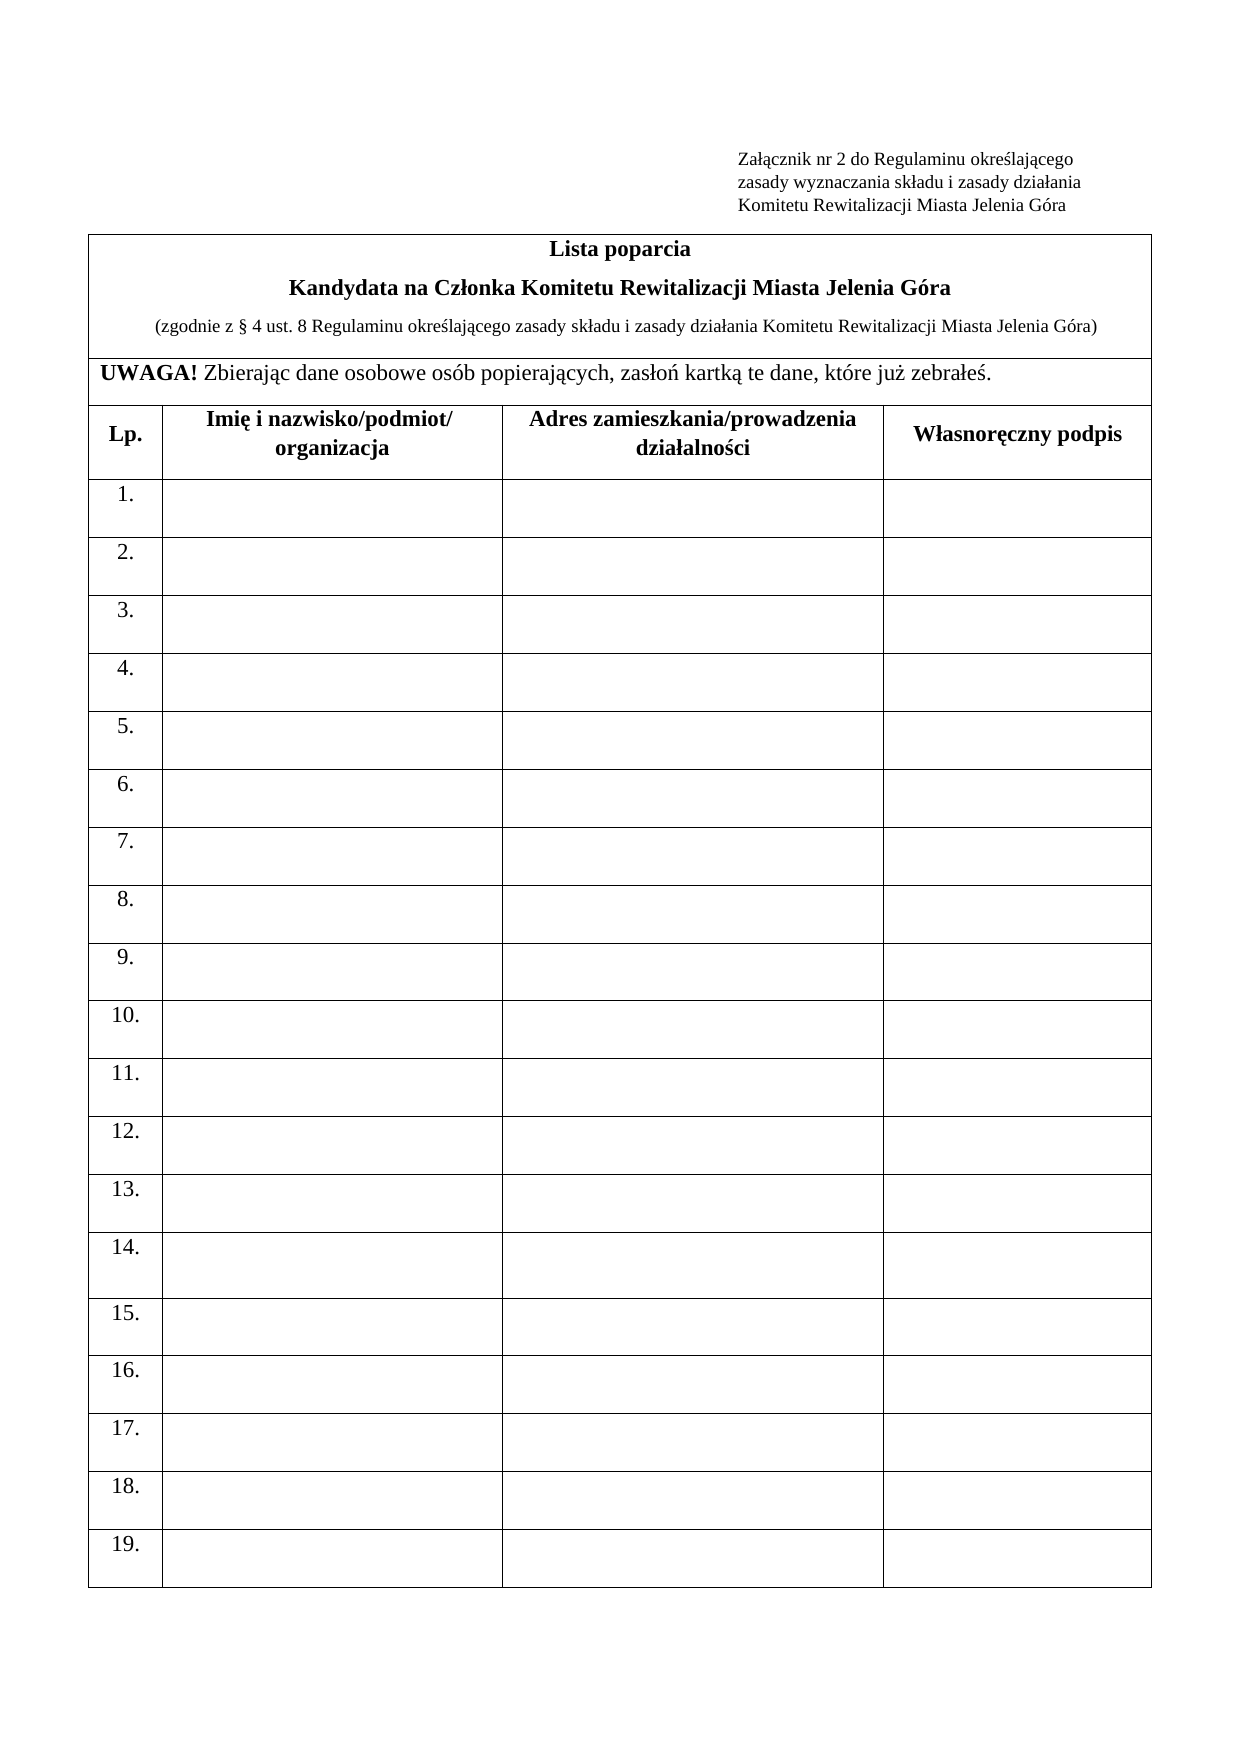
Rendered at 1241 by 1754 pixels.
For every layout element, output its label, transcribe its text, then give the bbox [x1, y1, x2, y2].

table_cell Imię i nazwisko/podmiot/ organizacja [163, 406, 502, 479]
table_cell 9. [89, 944, 162, 1000]
table_cell [163, 654, 502, 711]
table_cell [503, 1414, 883, 1471]
table_cell [884, 828, 1151, 884]
table_cell [503, 1356, 883, 1413]
table_cell [163, 1356, 502, 1413]
table_cell [163, 1117, 502, 1174]
table_cell [163, 828, 502, 884]
table_cell [884, 886, 1151, 942]
table_cell [503, 596, 883, 653]
table_cell Lp. [89, 406, 162, 479]
table_cell 19. [89, 1530, 162, 1587]
table_cell [503, 1001, 883, 1058]
table_cell 16. [89, 1356, 162, 1413]
table_cell [503, 1299, 883, 1355]
table_cell [163, 886, 502, 942]
table_cell 15. [89, 1299, 162, 1355]
table_cell [884, 1530, 1151, 1587]
table_cell [163, 1414, 502, 1471]
table_cell [503, 1059, 883, 1116]
table_cell [163, 1059, 502, 1116]
table_cell 13. [89, 1175, 162, 1232]
table_cell [884, 1233, 1151, 1297]
table_cell 14. [89, 1233, 162, 1297]
table_cell [163, 1472, 502, 1529]
table_cell 10. [89, 1001, 162, 1058]
table_cell [503, 712, 883, 769]
table_cell [503, 1530, 883, 1587]
table_cell 6. [89, 770, 162, 827]
table_cell [163, 480, 502, 537]
table_cell [503, 1175, 883, 1232]
table_cell [163, 770, 502, 827]
table_cell [884, 770, 1151, 827]
table_cell [884, 654, 1151, 711]
table_cell [163, 538, 502, 595]
table_cell [884, 1299, 1151, 1355]
table_header Lista poparcia Kandydata na Członka Komitetu Rewitalizacji Miasta Jelenia Góra (zgodnie z § 4 ust. 8 Regulaminu określającego zasady składu i zasady działania Komitetu Rewitalizacji Miasta Jelenia Góra) [89, 235, 1151, 358]
table_cell 8. [89, 886, 162, 942]
table_cell 12. [89, 1117, 162, 1174]
table_cell [503, 828, 883, 884]
table_cell 4. [89, 654, 162, 711]
table_cell [163, 1001, 502, 1058]
text Załącznik nr 2 do Regulaminu określającego zasady wyznaczania składu i zasady działania Komitetu Rewitalizacji Miasta Jelenia Góra [738, 148, 1093, 216]
table_cell 18. [89, 1472, 162, 1529]
table_cell [163, 944, 502, 1000]
table_cell [884, 712, 1151, 769]
table_cell [163, 596, 502, 653]
table_cell [503, 538, 883, 595]
table_cell [503, 886, 883, 942]
table_cell [503, 480, 883, 537]
table_cell 3. [89, 596, 162, 653]
table_cell [884, 1472, 1151, 1529]
table_cell 17. [89, 1414, 162, 1471]
table_cell [884, 1001, 1151, 1058]
table_cell 11. [89, 1059, 162, 1116]
table_cell Adres zamieszkania/prowadzenia działalności [503, 406, 883, 479]
table_cell Własnoręczny podpis [884, 406, 1151, 479]
table_cell UWAGA! Zbierając dane osobowe osób popierających, zasłoń kartką te dane, które już zebrałeś. [89, 359, 1151, 404]
table_cell [163, 712, 502, 769]
table_cell [884, 1059, 1151, 1116]
table_cell [163, 1233, 502, 1297]
table_cell [163, 1530, 502, 1587]
table_cell [503, 1117, 883, 1174]
table_cell [884, 1117, 1151, 1174]
table_cell [884, 538, 1151, 595]
table_cell [503, 1233, 883, 1297]
table_cell 5. [89, 712, 162, 769]
table_cell [884, 1175, 1151, 1232]
table_cell 7. [89, 828, 162, 884]
table_cell [163, 1175, 502, 1232]
table_cell [884, 1414, 1151, 1471]
table_cell [503, 944, 883, 1000]
table_cell [884, 1356, 1151, 1413]
table_cell [163, 1299, 502, 1355]
table_cell [503, 1472, 883, 1529]
table_cell [503, 770, 883, 827]
table_cell [884, 480, 1151, 537]
table_cell 1. [89, 480, 162, 537]
table_cell 2. [89, 538, 162, 595]
table_cell [884, 596, 1151, 653]
table_cell [884, 944, 1151, 1000]
table_cell [503, 654, 883, 711]
